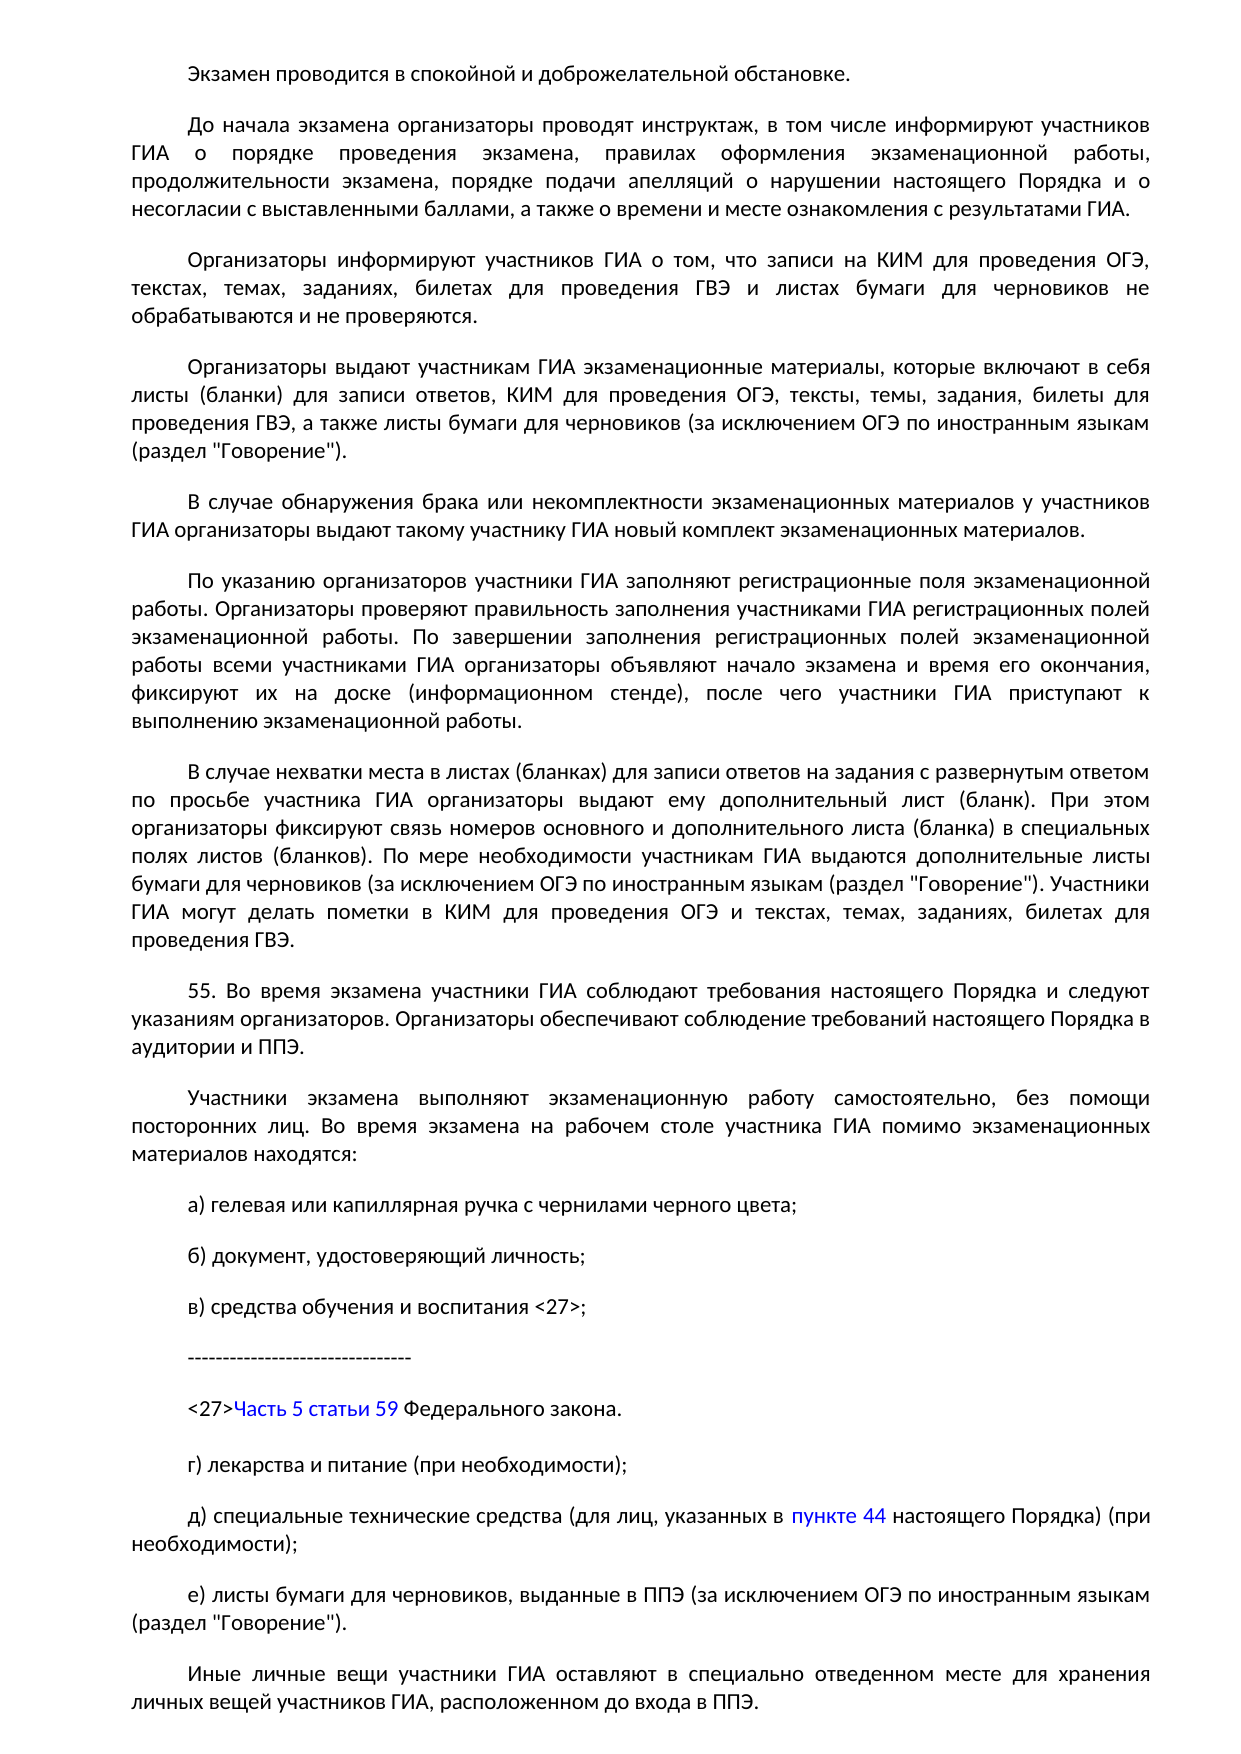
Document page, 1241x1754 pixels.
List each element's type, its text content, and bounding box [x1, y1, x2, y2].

text По указанию организаторов участники ГИА заполняют регистрационные поля экзаменационной работы. Организаторы проверяют правильность заполнения участниками ГИА регистрационных полей экзаменационной работы. По завершении заполнения регистрационных полей экзаменационной работы всеми участниками ГИА организаторы объявляют начало экзамена и время его окончания, фиксируют их на доске (информационном стенде), после чего участники ГИА приступают к выполнению экзаменационной работы. [131, 566, 1152, 734]
text е) листы бумаги для черновиков, выданные в ППЭ (за исключением ОГЭ по иностранным языкам (раздел "Говорение"). [131, 1580, 1152, 1636]
text Участники экзамена выполняют экзаменационную работу самостоятельно, без помощи посторонних лиц. Во время экзамена на рабочем столе участника ГИА помимо экзаменационных материалов находятся: [131, 1083, 1152, 1167]
text б) документ, удостоверяющий личность; [131, 1241, 1152, 1269]
text Организаторы информируют участников ГИА о том, что записи на КИМ для проведения ОГЭ, текстах, темах, заданиях, билетах для проведения ГВЭ и листах бумаги для черновиков не обрабатываются и не проверяются. [131, 245, 1152, 329]
text а) гелевая или капиллярная ручка с чернилами черного цвета; [131, 1190, 1152, 1218]
text <27>Часть 5 статьи 59 Федерального закона. [131, 1394, 1152, 1422]
text Организаторы выдают участникам ГИА экзаменационные материалы, которые включают в себя листы (бланки) для записи ответов, КИМ для проведения ОГЭ, тексты, темы, задания, билеты для проведения ГВЭ, а также листы бумаги для черновиков (за исключением ОГЭ по иностранным языкам (раздел "Говорение"). [131, 352, 1152, 464]
text Иные личные вещи участники ГИА оставляют в специально отведенном месте для хранения личных вещей участников ГИА, расположенном до входа в ППЭ. [131, 1659, 1152, 1715]
text В случае нехватки места в листах (бланках) для записи ответов на задания с развернутым ответом по просьбе участника ГИА организаторы выдают ему дополнительный лист (бланк). При этом организаторы фиксируют связь номеров основного и дополнительного листа (бланка) в специальных полях листов (бланков). По мере необходимости участникам ГИА выдаются дополнительные листы бумаги для черновиков (за исключением ОГЭ по иностранным языкам (раздел "Говорение"). Участники ГИА могут делать пометки в КИМ для проведения ОГЭ и текстах, темах, заданиях, билетах для проведения ГВЭ. [131, 757, 1152, 953]
text Экзамен проводится в спокойной и доброжелательной обстановке. [131, 59, 1152, 87]
text д) специальные технические средства (для лиц, указанных в пункте 44 настоящего Порядка) (при необходимости); [131, 1501, 1152, 1557]
text В случае обнаружения брака или некомплектности экзаменационных материалов у участников ГИА организаторы выдают такому участнику ГИА новый комплект экзаменационных материалов. [131, 487, 1152, 543]
text До начала экзамена организаторы проводят инструктаж, в том числе информируют участников ГИА о порядке проведения экзамена, правилах оформления экзаменационной работы, продолжительности экзамена, порядке подачи апелляций о нарушении настоящего Порядка и о несогласии с выставленными баллами, а также о времени и месте ознакомления с результатами ГИА. [131, 110, 1152, 222]
text -------------------------------- [131, 1343, 1152, 1371]
text в) средства обучения и воспитания <27>; [131, 1292, 1152, 1320]
text 55. Во время экзамена участники ГИА соблюдают требования настоящего Порядка и следуют указаниям организаторов. Организаторы обеспечивают соблюдение требований настоящего Порядка в аудитории и ППЭ. [131, 976, 1152, 1060]
text г) лекарства и питание (при необходимости); [131, 1450, 1152, 1478]
